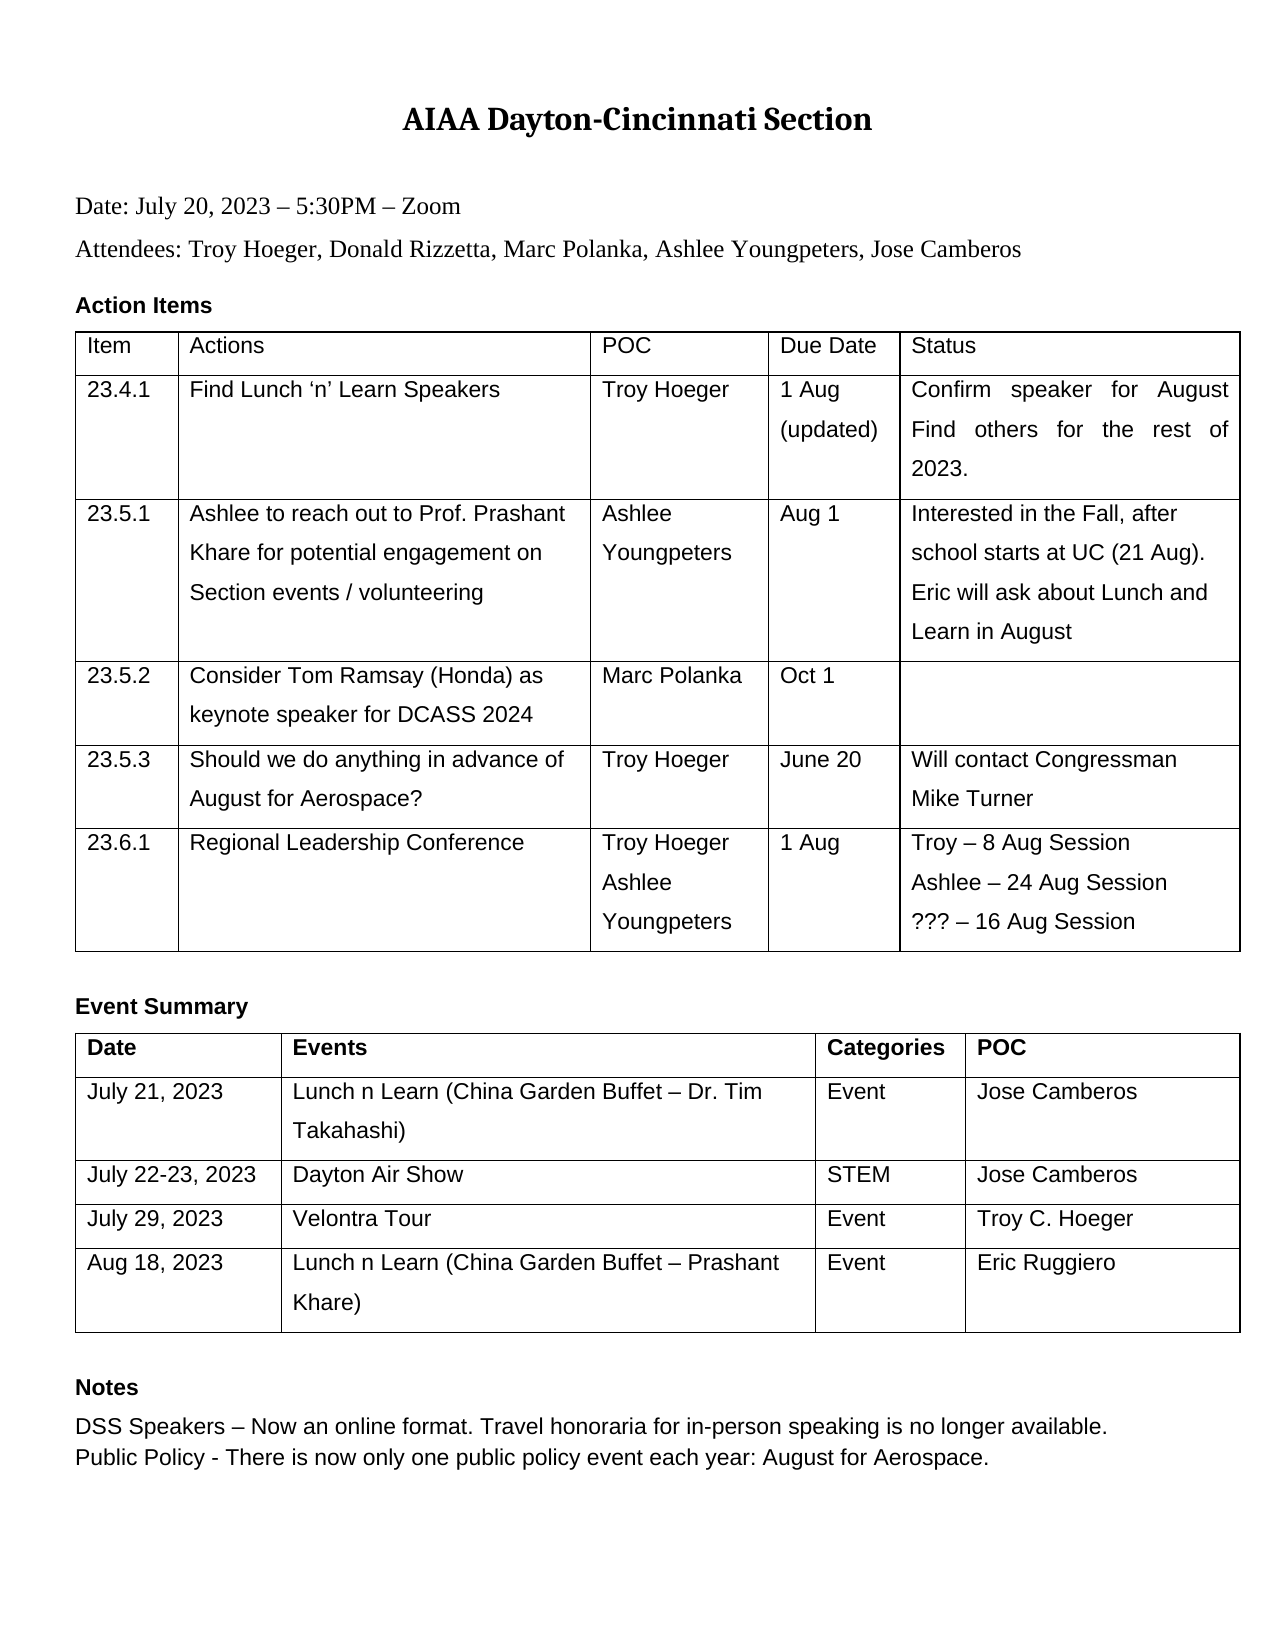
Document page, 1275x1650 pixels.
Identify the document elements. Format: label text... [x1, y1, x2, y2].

table_header POC [966, 1034, 1239, 1077]
table_cell Lunch n Learn (China Garden Buffet – Dr. Tim Takahashi) [282, 1078, 815, 1160]
table_cell 23.5.1 [76, 500, 178, 661]
subtitle Notes [75, 1374, 1200, 1400]
table_cell Should we do anything in advance of August for Aerospace? [179, 746, 590, 828]
table_cell Troy Hoeger [591, 376, 768, 498]
table_header Categories [816, 1034, 965, 1077]
table_cell Ashlee to reach out to Prof. Prashant Khare for potential engagement on Section events / volunteering [179, 500, 590, 661]
table_header Date [76, 1034, 281, 1077]
table_cell Confirm speaker for August Find others for the rest of 2023. [901, 376, 1239, 498]
table_cell 1 Aug [769, 829, 899, 951]
text Date: July 20, 2023 – 5:30PM – Zoom [75, 191, 1200, 220]
title AIAA Dayton-Cincinnati Section [75, 100, 1200, 138]
table_header Actions [179, 333, 590, 375]
table_cell Event [816, 1205, 965, 1248]
table_header Due Date [769, 333, 899, 375]
table_cell 23.4.1 [76, 376, 178, 498]
table_cell Velontra Tour [282, 1205, 815, 1248]
table_cell Eric Ruggiero [966, 1249, 1239, 1332]
table_cell July 29, 2023 [76, 1205, 281, 1248]
table_cell Troy Hoeger Ashlee Youngpeters [591, 829, 768, 951]
table_cell Event [816, 1078, 965, 1160]
table_cell July 21, 2023 [76, 1078, 281, 1160]
table_cell Jose Camberos [966, 1078, 1239, 1160]
table_cell Marc Polanka [591, 662, 768, 744]
table_cell Regional Leadership Conference [179, 829, 590, 951]
table_header Item [76, 333, 178, 375]
text Public Policy - There is now only one public policy event each year: August for Aerospace. [75, 1443, 1200, 1470]
table_header Events [282, 1034, 815, 1077]
text Attendees: Troy Hoeger, Donald Rizzetta, Marc Polanka, Ashlee Youngpeters, Jose Camberos [75, 234, 1200, 263]
table_cell 1 Aug (updated) [769, 376, 899, 498]
table_cell Event [816, 1249, 965, 1332]
table_header POC [591, 333, 768, 375]
table_cell STEM [816, 1161, 965, 1204]
subtitle Event Summary [75, 993, 1200, 1019]
table_cell Dayton Air Show [282, 1161, 815, 1204]
table_cell June 20 [769, 746, 899, 828]
table_cell July 22-23, 2023 [76, 1161, 281, 1204]
table_cell Lunch n Learn (China Garden Buffet – Prashant Khare) [282, 1249, 815, 1332]
table_cell Oct 1 [769, 662, 899, 744]
table_cell Interested in the Fall, after school starts at UC (21 Aug). Eric will ask about Lunch and Learn in August [901, 500, 1239, 661]
table_cell Aug 18, 2023 [76, 1249, 281, 1332]
table_cell Aug 1 [769, 500, 899, 661]
table_cell Troy C. Hoeger [966, 1205, 1239, 1248]
table_cell 23.6.1 [76, 829, 178, 951]
table_cell 23.5.2 [76, 662, 178, 744]
table_cell [901, 662, 1239, 744]
subtitle Action Items [75, 292, 1200, 318]
table_cell 23.5.3 [76, 746, 178, 828]
table_cell Ashlee Youngpeters [591, 500, 768, 661]
table_cell Troy Hoeger [591, 746, 768, 828]
table_cell Consider Tom Ramsay (Honda) as keynote speaker for DCASS 2024 [179, 662, 590, 744]
table_cell Will contact Congressman Mike Turner [901, 746, 1239, 828]
text DSS Speakers – Now an online format. Travel honoraria for in-person speaking is no longer available. [75, 1413, 1200, 1439]
table_cell Find Lunch ‘n’ Learn Speakers [179, 376, 590, 498]
table_cell Troy – 8 Aug Session Ashlee – 24 Aug Session ??? – 16 Aug Session [901, 829, 1239, 951]
table_cell Jose Camberos [966, 1161, 1239, 1204]
table_header Status [901, 333, 1239, 375]
